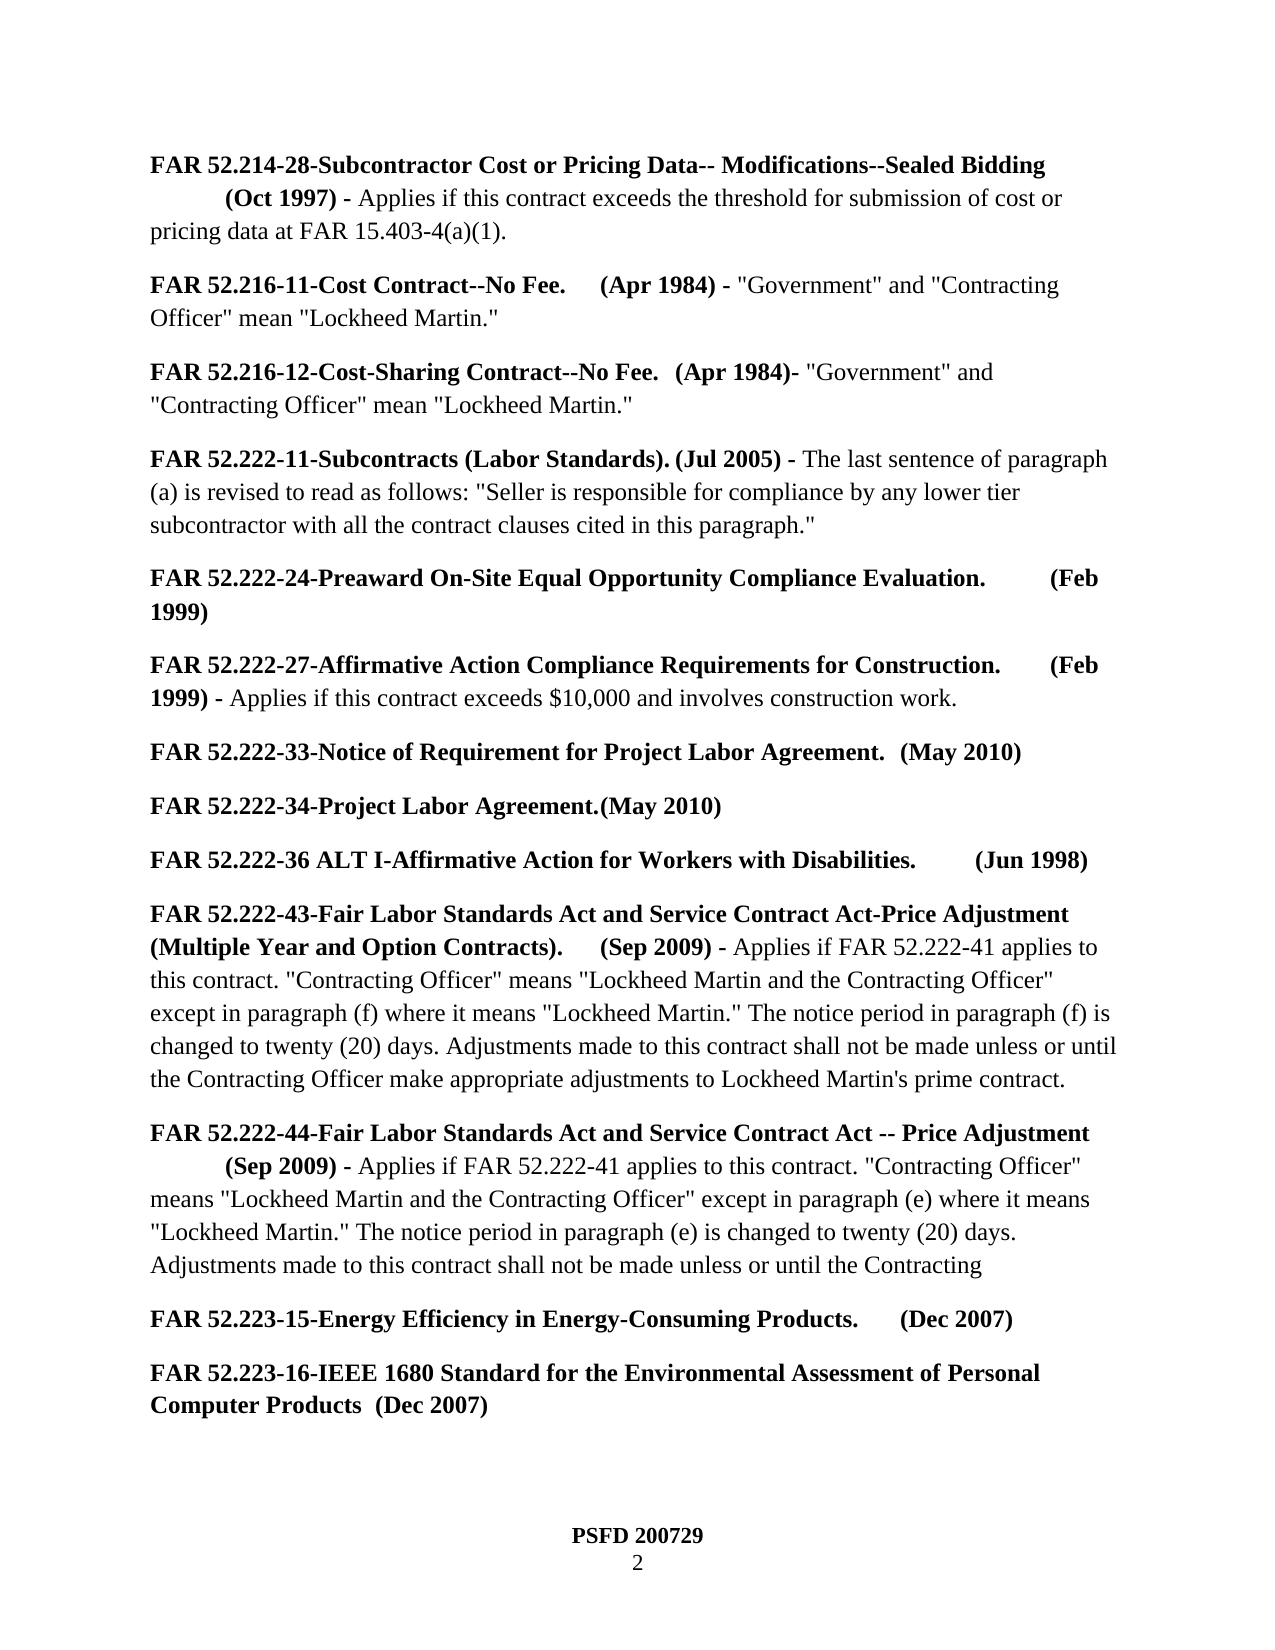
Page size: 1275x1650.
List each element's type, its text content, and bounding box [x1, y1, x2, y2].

text FAR 52.222-36 ALT I-Affirmative Action for Workers with Disabilities. (Jun 1998) [150, 845, 1125, 874]
text FAR 52.222-34-Project Labor Agreement. (May 2010) [150, 791, 1125, 820]
text FAR 52.216-11-Cost Contract--No Fee. (Apr 1984) - "Government" and "Contracting Officer" mean "Lockheed Martin." [150, 270, 1125, 332]
text FAR 52.222-11-Subcontracts (Labor Standards). (Jul 2005) - The last sentence of paragraph (a) is revised to read as follows: "Seller is responsible for compliance by any lower tier subcontractor with all the contract clauses cited in this paragraph." [150, 444, 1125, 538]
text FAR 52.223-15-Energy Efficiency in Energy-Consuming Products. (Dec 2007) [150, 1304, 1125, 1332]
text FAR 52.216-12-Cost-Sharing Contract--No Fee. (Apr 1984)- "Government" and "Contracting Officer" mean "Lockheed Martin." [150, 357, 1125, 418]
text FAR 52.214-28-Subcontractor Cost or Pricing Data-- Modifications--Sealed Bidding (Oct 1997) - Applies if this contract exceeds the threshold for submission of cost or pricing data at FAR 15.403-4(a)(1). [150, 150, 1125, 245]
text FAR 52.222-33-Notice of Requirement for Project Labor Agreement. (May 2010) [150, 737, 1125, 766]
text FAR 52.222-43-Fair Labor Standards Act and Service Contract Act-Price Adjustment (Multiple Year and Option Contracts). (Sep 2009) - Applies if FAR 52.222-41 applies to this contract. "Contracting Officer" means "Lockheed Martin and the Contracting Officer" except in paragraph (f) where it means "Lockheed Martin." The notice period in paragraph (f) is changed to twenty (20) days. Adjustments made to this contract shall not be made unless or until the Contracting Officer make appropriate adjustments to Lockheed Martin's prime contract. [150, 899, 1125, 1093]
text FAR 52.222-27-Affirmative Action Compliance Requirements for Construction. (Feb 1999) - Applies if this contract exceeds $10,000 and involves construction work. [150, 650, 1125, 712]
text FAR 52.223-16-IEEE 1680 Standard for the Environmental Assessment of Personal Computer Products (Dec 2007) [150, 1358, 1125, 1419]
text FAR 52.222-24-Preaward On-Site Equal Opportunity Compliance Evaluation. (Feb 1999) [150, 563, 1125, 625]
text FAR 52.222-44-Fair Labor Standards Act and Service Contract Act -- Price Adjustment (Sep 2009) - Applies if FAR 52.222-41 applies to this contract. "Contracting Officer" means "Lockheed Martin and the Contracting Officer" except in paragraph (e) where it means "Lockheed Martin." The notice period in paragraph (e) is changed to twenty (20) days. Adjustments made to this contract shall not be made unless or until the Contracting [150, 1118, 1125, 1279]
